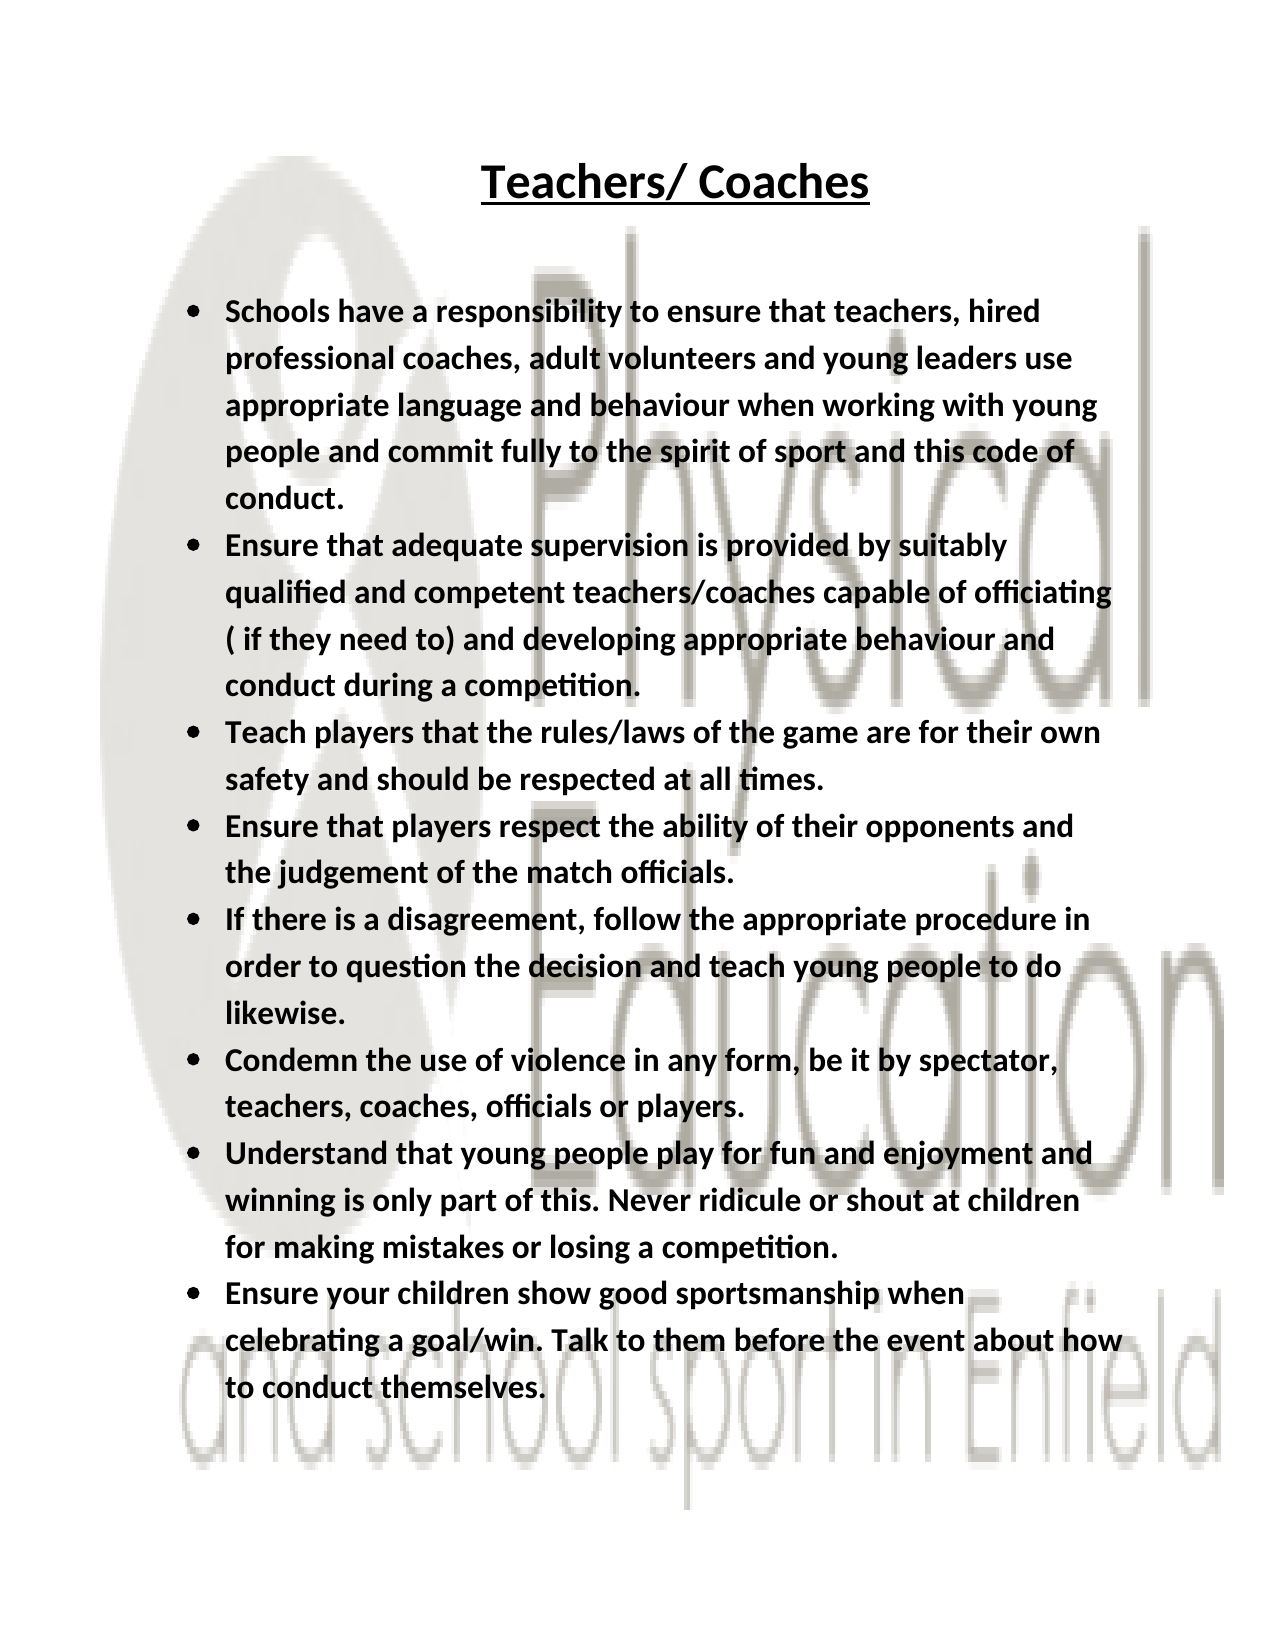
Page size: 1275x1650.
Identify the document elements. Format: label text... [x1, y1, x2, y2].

list Condemn the use of violence in any form, be it by spectator, teachers, coaches, officials or players. [187, 1038, 1125, 1126]
list Ensure that adequate supervision is provided by suitably qualified and competent teachers/coaches capable of officiating ( if they need to) and developing appropriate behaviour and conduct during a competition. [187, 524, 1125, 705]
list Schools have a responsibility to ensure that teachers, hired professional coaches, adult volunteers and young leaders use appropriate language and behaviour when working with young people and commit fully to the spirit of sport and this code of conduct. [187, 290, 1125, 518]
list Teachers/ Coaches [225, 150, 1125, 211]
list If there is a disagreement, follow the appropriate procedure in order to question the decision and teach young people to do likewise. [187, 898, 1125, 1032]
list Ensure your children show good sportsmanship when celebrating a goal/win. Talk to them before the event about how to conduct themselves. [187, 1272, 1125, 1407]
list Teach players that the rules/laws of the game are for their own safety and should be respected at all times. [187, 711, 1125, 799]
list Understand that young people play for fun and enjoyment and winning is only part of this. Never ridicule or shout at children for making mistakes or losing a competition. [187, 1132, 1125, 1266]
list Ensure that players respect the ability of their opponents and the judgement of the match officials. [187, 805, 1125, 892]
